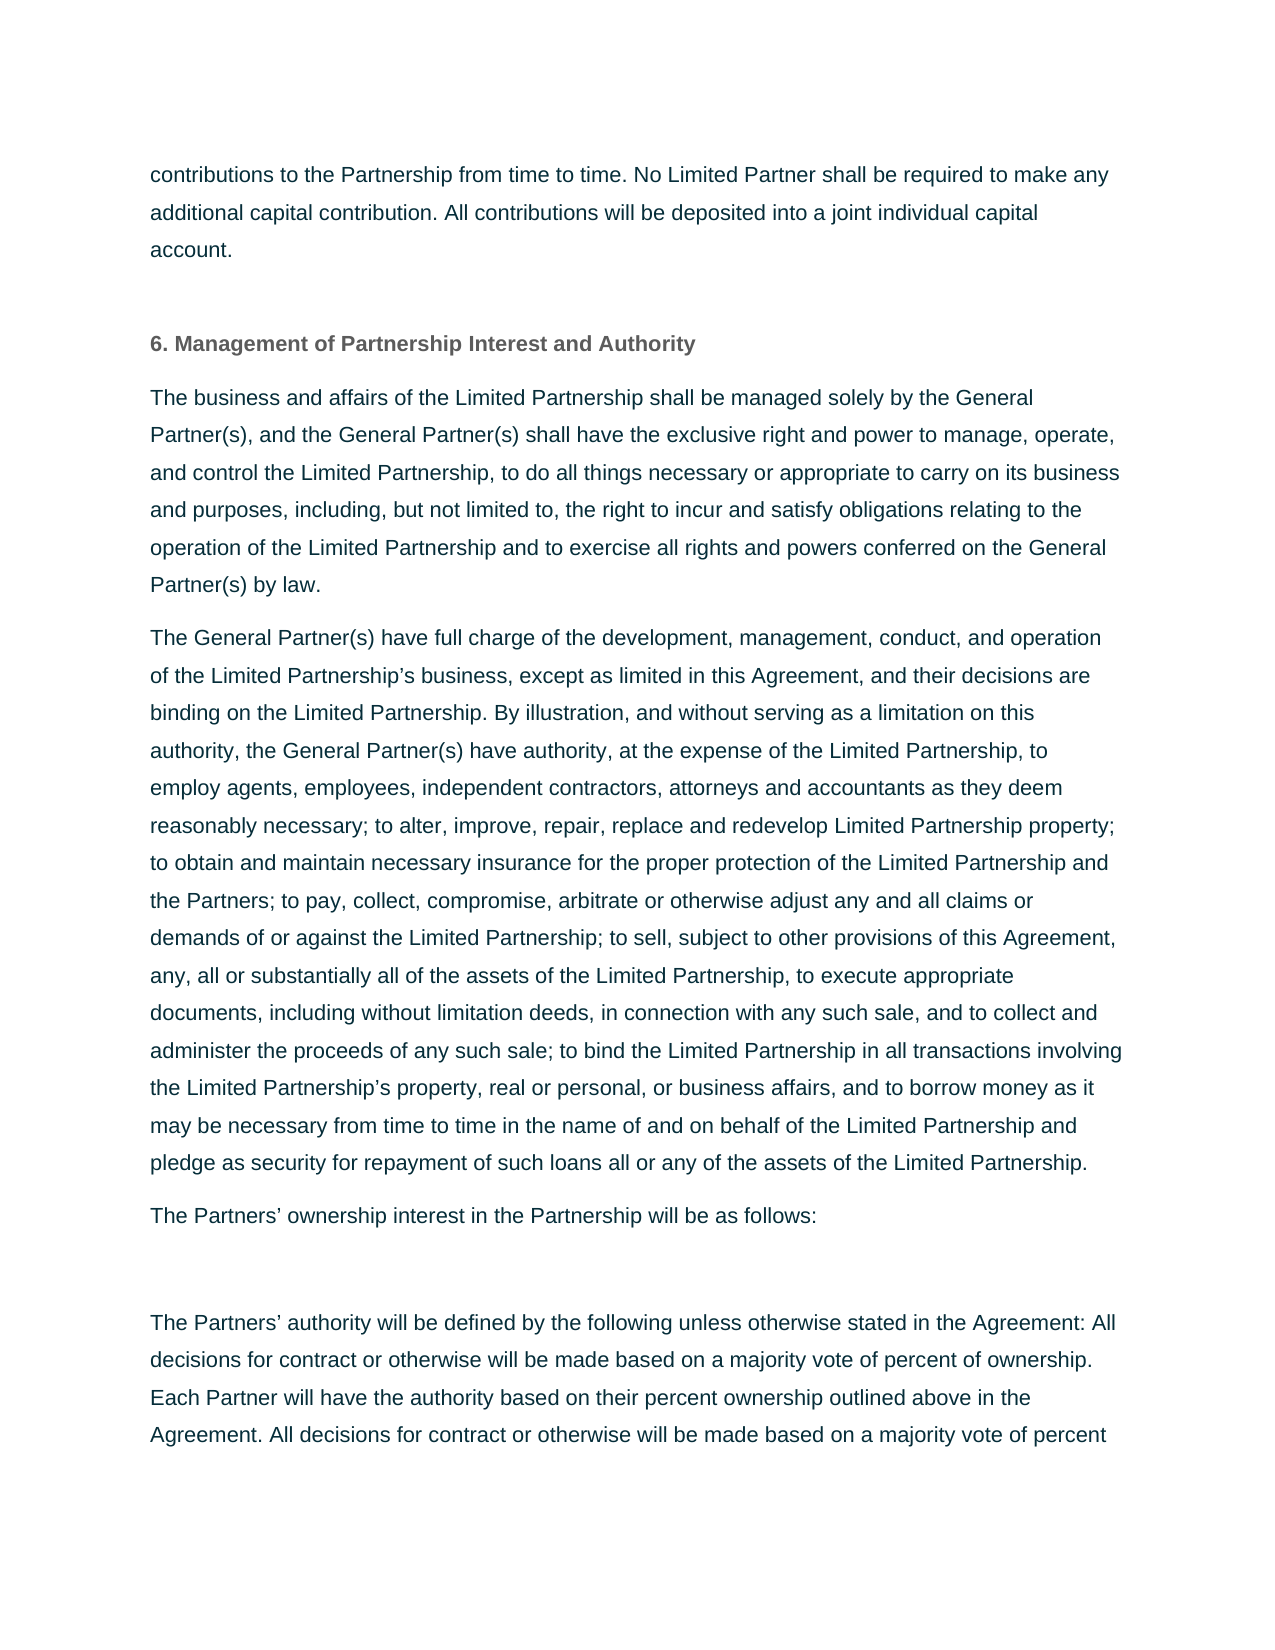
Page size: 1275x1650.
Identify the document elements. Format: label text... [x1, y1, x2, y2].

text The Partners’ ownership interest in the Partnership will be as follows: [150, 1191, 1125, 1228]
text The General Partner(s) have full charge of the development, management, conduct, and operation of the Limited Partnership’s business, except as limited in this Agreement, and their decisions are binding on the Limited Partnership. By illustration, and without serving as a limitation on this authority, the General Partner(s) have authority, at the expense of the Limited Partnership, to employ agents, employees, independent contractors, attorneys and accountants as they deem reasonably necessary; to alter, improve, repair, replace and redevelop Limited Partnership property; to obtain and maintain necessary insurance for the proper protection of the Limited Partnership and the Partners; to pay, collect, compromise, arbitrate or otherwise adjust any and all claims or demands of or against the Limited Partnership; to sell, subject to other provisions of this Agreement, any, all or substantially all of the assets of the Limited Partnership, to execute appropriate documents, including without limitation deeds, in connection with any such sale, and to collect and administer the proceeds of any such sale; to bind the Limited Partnership in all transactions involving the Limited Partnership’s property, real or personal, or business affairs, and to borrow money as it may be necessary from time to time in the name of and on behalf of the Limited Partnership and pledge as security for repayment of such loans all or any of the assets of the Limited Partnership. [150, 613, 1125, 1175]
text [150, 150, 1125, 262]
text The business and affairs of the Limited Partnership shall be managed solely by the General Partner(s), and the General Partner(s) shall have the exclusive right and power to manage, operate, and control the Limited Partnership, to do all things necessary or appropriate to carry on its business and purposes, including, but not limited to, the right to incur and satisfy obligations relating to the operation of the Limited Partnership and to exercise all rights and powers conferred on the General Partner(s) by law. [150, 372, 1125, 597]
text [150, 1297, 1125, 1447]
text 6. Management of Partnership Interest and Authority [150, 331, 1125, 356]
